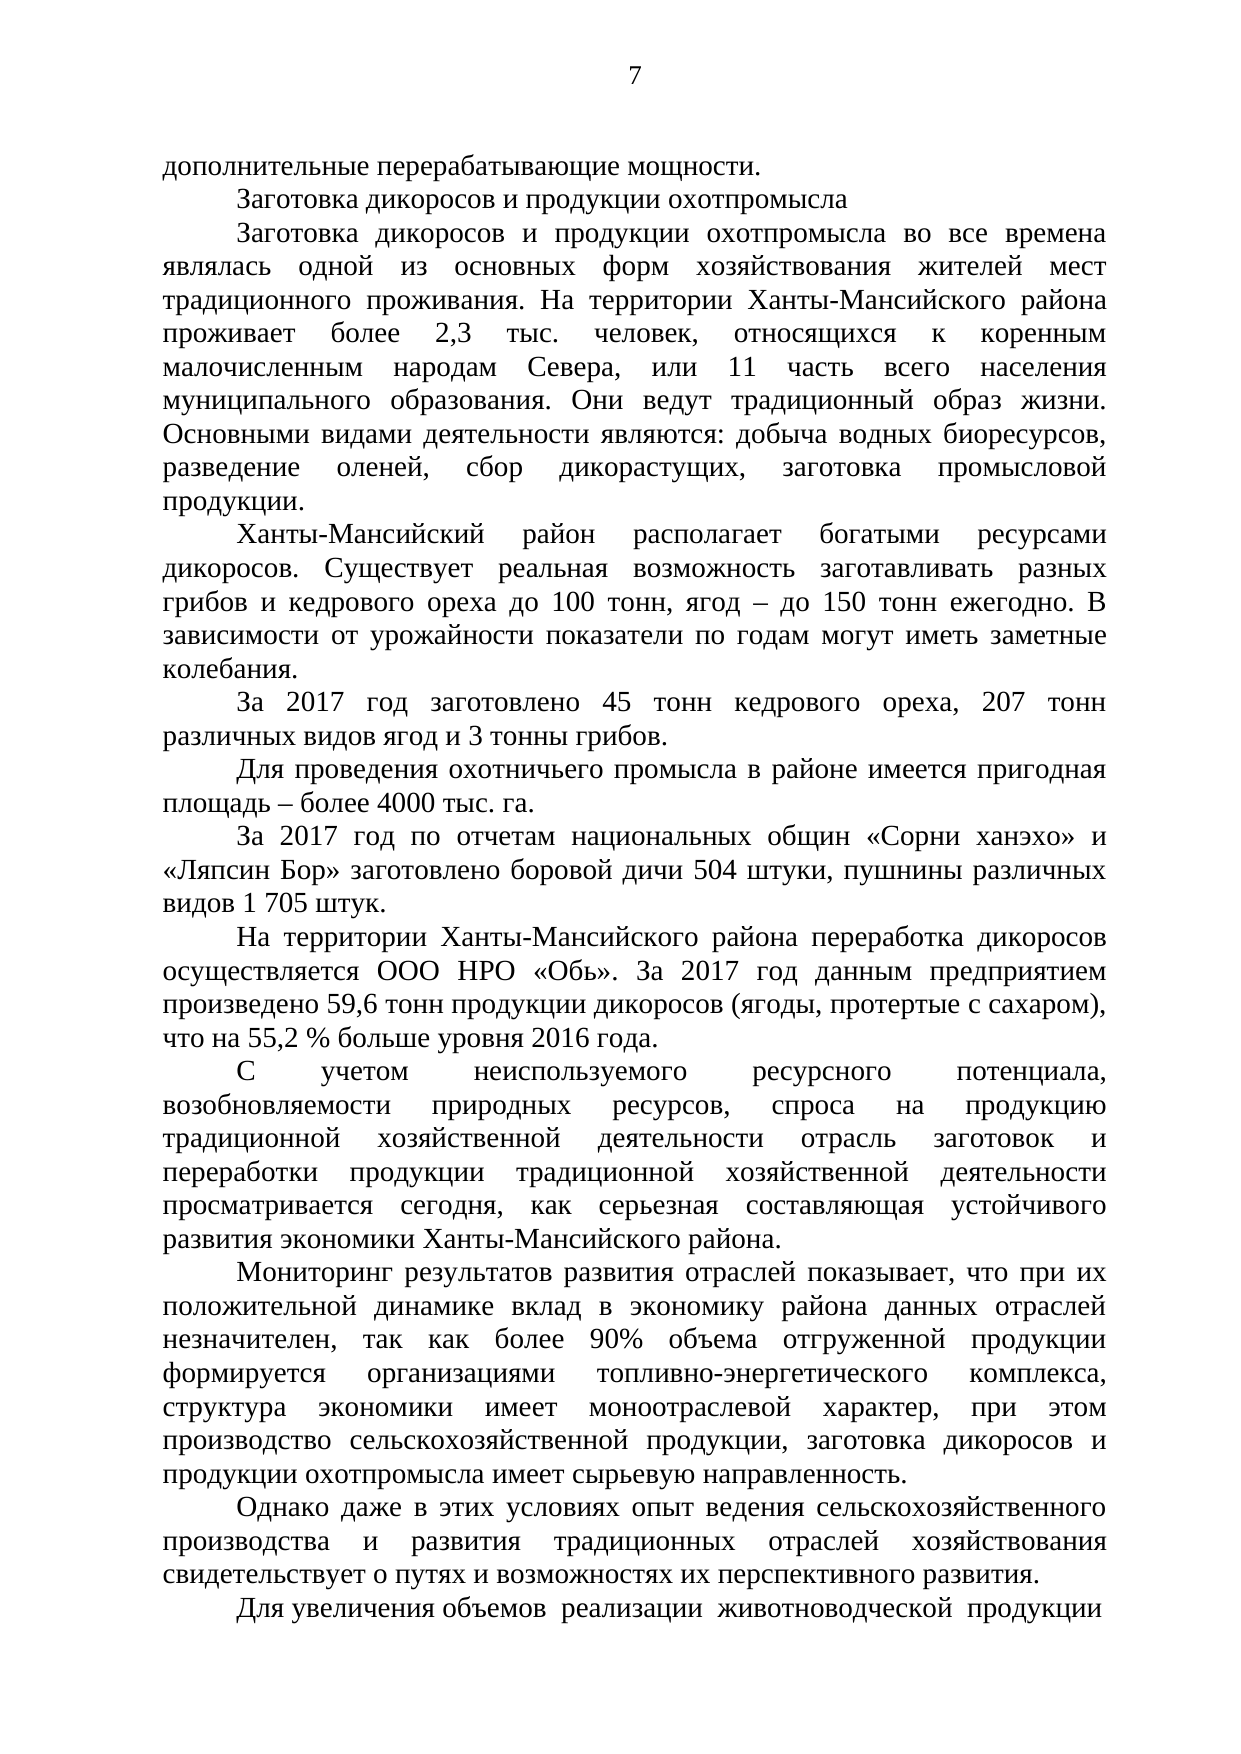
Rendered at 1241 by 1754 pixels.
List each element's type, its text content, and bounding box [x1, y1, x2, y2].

text За 2017 год по отчетам национальных общин «Сорни ханэхо» и «Ляпсин Бор» заготовлено боровой дичи 504 штуки, пушнины различных видов 1 705 штук. [162, 818, 1107, 919]
text На территории Ханты-Мансийского района переработка дикоросов осуществляется ООО НРО «Обь». За 2017 год данным предприятием произведено 59,6 тонн продукции дикоросов (ягоды, протертые с сахаром), что на 55,2 % больше уровня 2016 года. [162, 919, 1107, 1053]
text За 2017 год заготовлено 45 тонн кедрового ореха, 207 тонн различных видов ягод и 3 тонны грибов. [162, 684, 1107, 751]
text Мониторинг результатов развития отраслей показывает, что при их положительной динамике вклад в экономику района данных отраслей незначителен, так как более 90% объема отгруженной продукции формируется организациями топливно-энергетического комплекса, структура экономики имеет моноотраслевой характер, при этом производство сельскохозяйственной продукции, заготовка дикоросов и продукции охотпромысла имеет сырьевую направленность. [162, 1254, 1107, 1489]
text Для проведения охотничьего промысла в районе имеется пригодная площадь – более 4000 тыс. га. [162, 751, 1107, 818]
text Заготовка дикоросов и продукции охотпромысла во все времена являлась одной из основных форм хозяйствования жителей мест традиционного проживания. На территории Ханты-Мансийского района проживает более 2,3 тыс. человек, относящихся к коренным малочисленным народам Севера, или 11 часть всего населения муниципального образования. Они ведут традиционный образ жизни. Основными видами деятельности являются: добыча водных биоресурсов, разведение оленей, сбор дикорастущих, заготовка промысловой продукции. [162, 215, 1107, 517]
text дополнительные перерабатывающие мощности. [162, 148, 1107, 181]
text Однако даже в этих условиях опыт ведения сельскохозяйственного производства и развития традиционных отраслей хозяйствования свидетельствует о путях и возможностях их перспективного развития. [162, 1489, 1107, 1590]
text С учетом неиспользуемого ресурсного потенциала, возобновляемости природных ресурсов, спроса на продукцию традиционной хозяйственной деятельности отрасль заготовок и переработки продукции традиционной хозяйственной деятельности просматривается сегодня, как серьезная составляющая устойчивого развития экономики Ханты-Мансийского района. [162, 1053, 1107, 1254]
text Для увеличения объемов реализации животноводческой продукции [162, 1590, 1107, 1623]
text Заготовка дикоросов и продукции охотпромысла [162, 181, 1107, 215]
text Ханты-Мансийский район располагает богатыми ресурсами дикоросов. Существует реальная возможность заготавливать разных грибов и кедрового ореха до 100 тонн, ягод – до 150 тонн ежегодно. В зависимости от урожайности показатели по годам могут иметь заметные колебания. [162, 517, 1107, 684]
